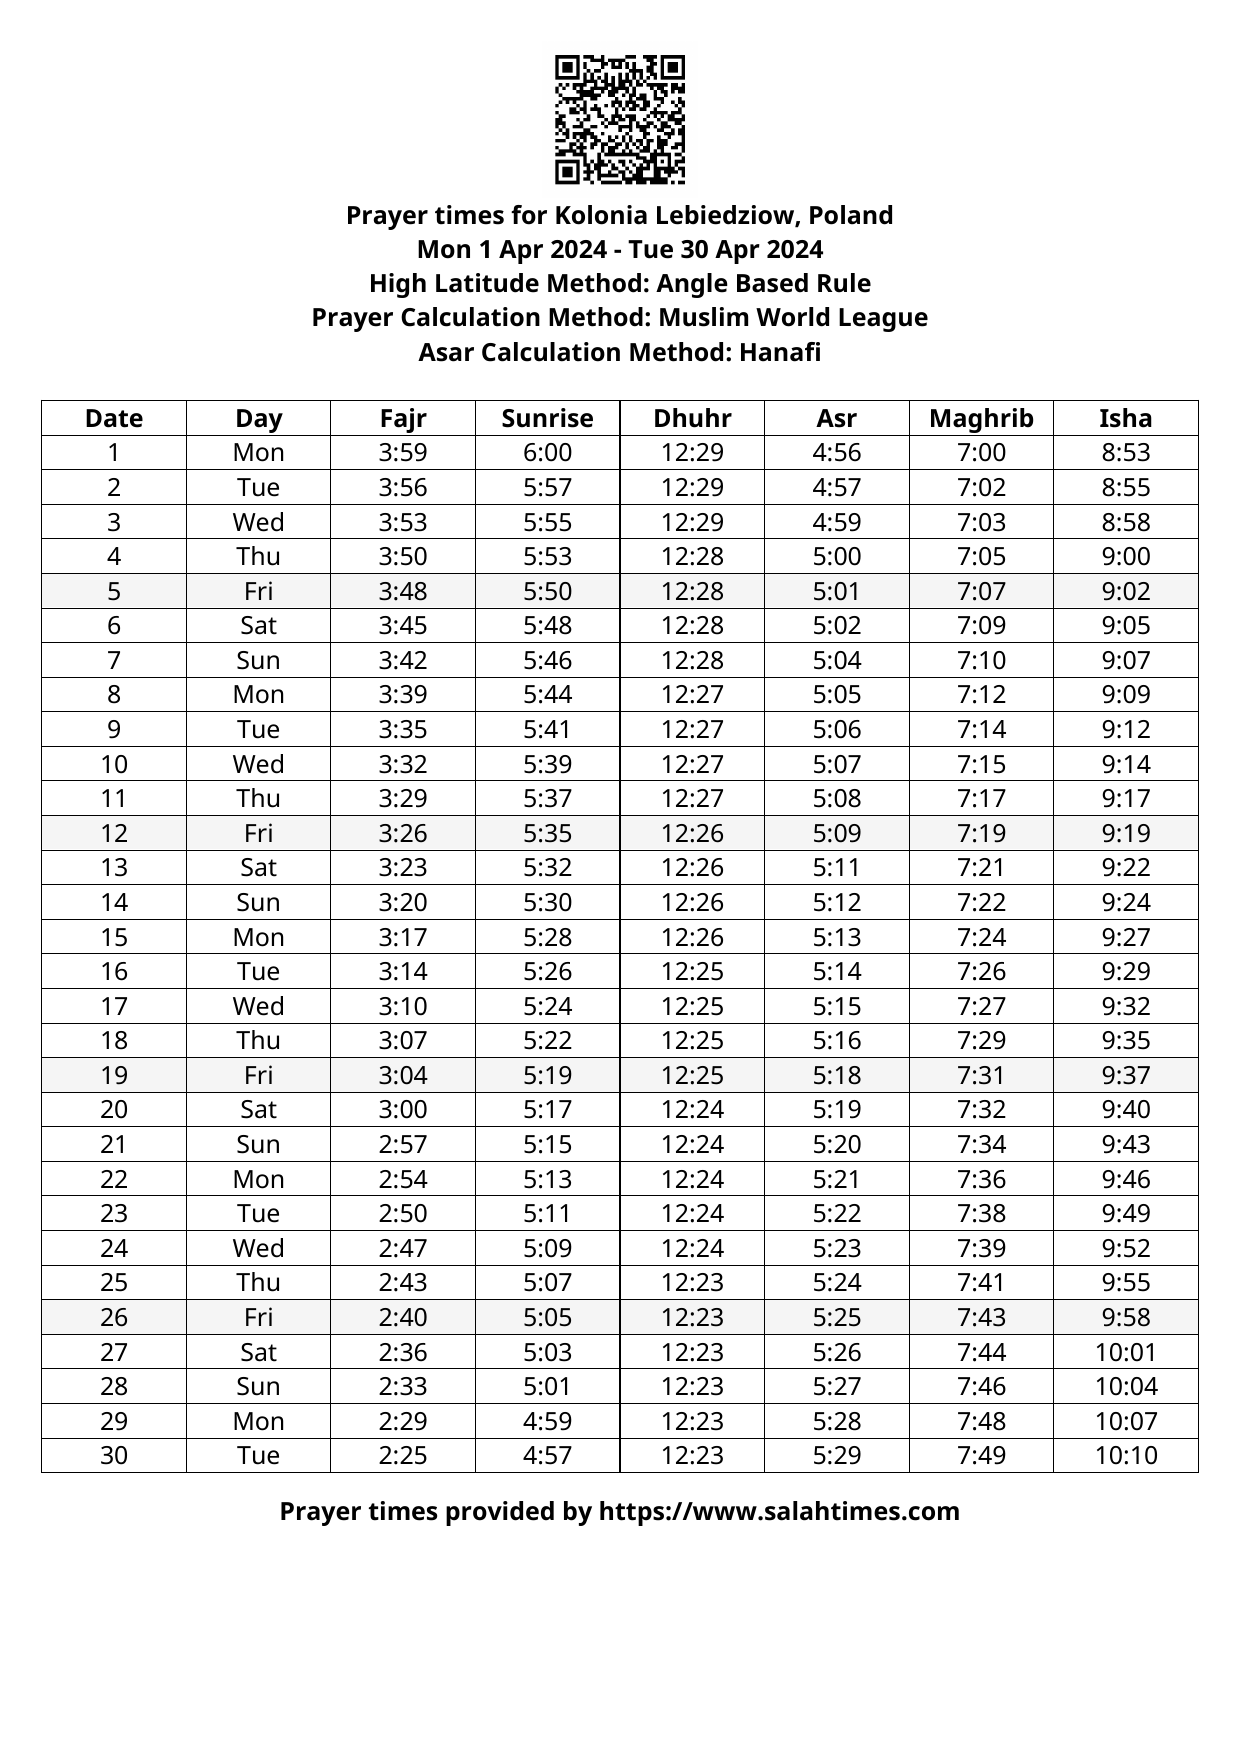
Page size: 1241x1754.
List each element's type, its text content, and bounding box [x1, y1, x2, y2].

table_cell 5:17 [476, 1093, 619, 1126]
table_cell 9 [42, 712, 186, 746]
table_cell 3:07 [331, 1024, 475, 1057]
table_cell 9:19 [1054, 816, 1198, 849]
table_cell 14 [42, 885, 186, 919]
table_header Day [187, 401, 330, 434]
table_cell 21 [42, 1127, 186, 1161]
table_cell 9:02 [1054, 574, 1198, 607]
table_cell 2:50 [331, 1196, 475, 1230]
table_cell 9:12 [1054, 712, 1198, 746]
table_cell 10:01 [1054, 1335, 1198, 1368]
table_cell 7:12 [910, 678, 1053, 711]
table_cell 3:50 [331, 539, 475, 573]
table_cell Mon [187, 436, 330, 469]
table_cell 9:43 [1054, 1127, 1198, 1161]
table_cell 20 [42, 1093, 186, 1126]
table_cell 3:59 [331, 436, 475, 469]
table_cell 5:08 [765, 781, 909, 815]
table_header Fajr [331, 401, 475, 434]
table_cell Sat [187, 851, 330, 884]
table_cell 5:07 [765, 747, 909, 780]
table_cell 3:39 [331, 678, 475, 711]
table_cell Tue [187, 954, 330, 988]
text High Latitude Method: Angle Based Rule [42, 266, 1198, 300]
table_cell 12:27 [621, 678, 764, 711]
table_cell 12:24 [621, 1162, 764, 1195]
table_cell 12:28 [621, 609, 764, 642]
table_header Asr [765, 401, 909, 434]
table_cell 9:22 [1054, 851, 1198, 884]
table_cell 12:28 [621, 574, 764, 607]
table_cell 3:17 [331, 920, 475, 953]
table_cell 7:38 [910, 1196, 1053, 1230]
table_cell 5:20 [765, 1127, 909, 1161]
table_cell 26 [42, 1300, 186, 1334]
table_cell 9:46 [1054, 1162, 1198, 1195]
table_cell 3:45 [331, 609, 475, 642]
table_cell 9:35 [1054, 1024, 1198, 1057]
table_cell Wed [187, 505, 330, 538]
table_cell 9:00 [1054, 539, 1198, 573]
table_header Date [42, 401, 186, 434]
table_cell 12:23 [621, 1300, 764, 1334]
table_cell 5:06 [765, 712, 909, 746]
table_cell 2:47 [331, 1231, 475, 1264]
table_cell 5:21 [765, 1162, 909, 1195]
table_cell Fri [187, 816, 330, 849]
table_cell 5:26 [765, 1335, 909, 1368]
table_cell 13 [42, 851, 186, 884]
table_cell 12:26 [621, 920, 764, 953]
table_cell 3:04 [331, 1058, 475, 1092]
text Prayer times for Kolonia Lebiedziow, Poland [42, 198, 1198, 232]
table_cell 29 [42, 1404, 186, 1437]
table_cell 5:41 [476, 712, 619, 746]
table_cell 9:40 [1054, 1093, 1198, 1126]
table_cell 5:30 [476, 885, 619, 919]
table_cell 2:57 [331, 1127, 475, 1161]
table_cell Sat [187, 1093, 330, 1126]
table_cell 7:22 [910, 885, 1053, 919]
table_cell 7:29 [910, 1024, 1053, 1057]
table_cell 25 [42, 1266, 186, 1299]
table_cell 5:23 [765, 1231, 909, 1264]
table_cell Fri [187, 1300, 330, 1334]
table_cell 5:09 [476, 1231, 619, 1264]
table_cell 22 [42, 1162, 186, 1195]
table_cell 5:32 [476, 851, 619, 884]
table_cell Thu [187, 1266, 330, 1299]
table_cell 9:17 [1054, 781, 1198, 815]
table_cell 2:43 [331, 1266, 475, 1299]
table_cell Sun [187, 885, 330, 919]
table_cell 5:29 [765, 1439, 909, 1472]
table_cell 7:39 [910, 1231, 1053, 1264]
table_cell 5:19 [765, 1093, 909, 1126]
text Mon 1 Apr 2024 - Tue 30 Apr 2024 [42, 232, 1198, 266]
table_cell 12:28 [621, 643, 764, 677]
table_cell 7:03 [910, 505, 1053, 538]
table_header Dhuhr [621, 401, 764, 434]
table_cell 7:31 [910, 1058, 1053, 1092]
table_cell 5:05 [476, 1300, 619, 1334]
table_cell 4:57 [765, 470, 909, 504]
table_cell Sun [187, 1369, 330, 1403]
table_cell Tue [187, 470, 330, 504]
table_cell 2:40 [331, 1300, 475, 1334]
table_cell 5:46 [476, 643, 619, 677]
table_cell 12:25 [621, 1024, 764, 1057]
table_cell 4 [42, 539, 186, 573]
table_cell 12:29 [621, 470, 764, 504]
table_cell 12:27 [621, 781, 764, 815]
table_cell 10:10 [1054, 1439, 1198, 1472]
table_cell 7:46 [910, 1369, 1053, 1403]
table_cell 8 [42, 678, 186, 711]
table_cell 7 [42, 643, 186, 677]
table_cell 10:07 [1054, 1404, 1198, 1437]
table_cell 5:02 [765, 609, 909, 642]
table_cell Thu [187, 781, 330, 815]
table_cell Mon [187, 1162, 330, 1195]
table_header Maghrib [910, 401, 1053, 434]
table_cell 7:48 [910, 1404, 1053, 1437]
table_cell 7:26 [910, 954, 1053, 988]
table_cell 7:17 [910, 781, 1053, 815]
table_cell 5:14 [765, 954, 909, 988]
table_cell 4:59 [765, 505, 909, 538]
picture [542, 41, 699, 198]
table_cell 2:25 [331, 1439, 475, 1472]
table_cell 2:54 [331, 1162, 475, 1195]
table_cell 5:27 [765, 1369, 909, 1403]
table_cell 5:48 [476, 609, 619, 642]
table_cell 12:26 [621, 851, 764, 884]
table_cell 5:19 [476, 1058, 619, 1092]
table_cell 7:36 [910, 1162, 1053, 1195]
text Prayer Calculation Method: Muslim World League [42, 300, 1198, 334]
table_cell 19 [42, 1058, 186, 1092]
table_cell 12:24 [621, 1093, 764, 1126]
table_cell 9:27 [1054, 920, 1198, 953]
table_cell 12:26 [621, 816, 764, 849]
table_cell 12:24 [621, 1127, 764, 1161]
table_cell 24 [42, 1231, 186, 1264]
table_cell 23 [42, 1196, 186, 1230]
table_cell 9:58 [1054, 1300, 1198, 1334]
table_cell 9:55 [1054, 1266, 1198, 1299]
table_cell 5:01 [765, 574, 909, 607]
table_cell 3:23 [331, 851, 475, 884]
table_cell 5:35 [476, 816, 619, 849]
table_cell 12:24 [621, 1231, 764, 1264]
table_cell 3:42 [331, 643, 475, 677]
table_cell Thu [187, 539, 330, 573]
table_cell 2 [42, 470, 186, 504]
table_cell 3:35 [331, 712, 475, 746]
table_cell 1 [42, 436, 186, 469]
table_cell 7:34 [910, 1127, 1053, 1161]
table_cell 12:26 [621, 885, 764, 919]
table_cell 11 [42, 781, 186, 815]
table_cell 9:05 [1054, 609, 1198, 642]
table_cell 9:49 [1054, 1196, 1198, 1230]
table_cell 8:55 [1054, 470, 1198, 504]
table_cell 12:25 [621, 954, 764, 988]
table_cell 5:13 [476, 1162, 619, 1195]
table_cell 16 [42, 954, 186, 988]
table_cell 5:24 [765, 1266, 909, 1299]
table_cell 7:07 [910, 574, 1053, 607]
table_cell 9:29 [1054, 954, 1198, 988]
table_cell 7:02 [910, 470, 1053, 504]
table_cell 7:41 [910, 1266, 1053, 1299]
table_cell 3:48 [331, 574, 475, 607]
table_cell 12:23 [621, 1404, 764, 1437]
table_cell Wed [187, 989, 330, 1022]
table_cell 30 [42, 1439, 186, 1472]
table_cell 12:24 [621, 1196, 764, 1230]
table_cell 7:49 [910, 1439, 1053, 1472]
table_cell 15 [42, 920, 186, 953]
table_cell 5:26 [476, 954, 619, 988]
table_cell 3:53 [331, 505, 475, 538]
table_cell 5:50 [476, 574, 619, 607]
table_cell 9:07 [1054, 643, 1198, 677]
table_cell 10:04 [1054, 1369, 1198, 1403]
table_cell 5 [42, 574, 186, 607]
table_cell 2:33 [331, 1369, 475, 1403]
table_cell 5:57 [476, 470, 619, 504]
table_cell 7:10 [910, 643, 1053, 677]
table_cell 12 [42, 816, 186, 849]
table_cell Tue [187, 1439, 330, 1472]
table_cell 7:09 [910, 609, 1053, 642]
table_cell 3:26 [331, 816, 475, 849]
table_cell Fri [187, 574, 330, 607]
table_cell 5:22 [765, 1196, 909, 1230]
table_cell 7:05 [910, 539, 1053, 573]
table_cell Sun [187, 643, 330, 677]
table_cell 5:28 [476, 920, 619, 953]
table_cell Tue [187, 712, 330, 746]
text Prayer times provided by https://www.salahtimes.com [42, 1494, 1198, 1528]
table_cell Mon [187, 1404, 330, 1437]
table_cell Wed [187, 1231, 330, 1264]
table_cell 4:57 [476, 1439, 619, 1472]
table_cell 5:24 [476, 989, 619, 1022]
table_cell 3 [42, 505, 186, 538]
table_cell 3:56 [331, 470, 475, 504]
table_cell Mon [187, 678, 330, 711]
table_cell 4:56 [765, 436, 909, 469]
table_cell 5:11 [476, 1196, 619, 1230]
table_cell 5:15 [765, 989, 909, 1022]
table_cell 3:29 [331, 781, 475, 815]
table_cell 12:28 [621, 539, 764, 573]
table_cell Sat [187, 1335, 330, 1368]
table_cell 17 [42, 989, 186, 1022]
table_cell 5:53 [476, 539, 619, 573]
table_cell 7:43 [910, 1300, 1053, 1334]
table_cell 9:24 [1054, 885, 1198, 919]
table_cell 7:27 [910, 989, 1053, 1022]
table_cell Mon [187, 920, 330, 953]
table_cell 3:00 [331, 1093, 475, 1126]
table_cell 3:32 [331, 747, 475, 780]
table_cell 9:09 [1054, 678, 1198, 711]
table_cell 5:07 [476, 1266, 619, 1299]
table_cell 5:18 [765, 1058, 909, 1092]
table_cell 12:25 [621, 1058, 764, 1092]
table_cell 3:14 [331, 954, 475, 988]
table_cell 5:05 [765, 678, 909, 711]
table_cell Tue [187, 1196, 330, 1230]
table_cell 7:14 [910, 712, 1053, 746]
table_cell 9:32 [1054, 989, 1198, 1022]
table_cell 6:00 [476, 436, 619, 469]
table_cell 5:16 [765, 1024, 909, 1057]
table_cell 2:36 [331, 1335, 475, 1368]
table_cell 5:03 [476, 1335, 619, 1368]
table_cell 12:29 [621, 505, 764, 538]
table_cell 7:44 [910, 1335, 1053, 1368]
table_cell 7:32 [910, 1093, 1053, 1126]
table_cell 28 [42, 1369, 186, 1403]
table_cell 4:59 [476, 1404, 619, 1437]
table_cell 7:21 [910, 851, 1053, 884]
table_cell 27 [42, 1335, 186, 1368]
table_cell 2:29 [331, 1404, 475, 1437]
table_cell 7:24 [910, 920, 1053, 953]
table_cell Sat [187, 609, 330, 642]
table_cell 5:37 [476, 781, 619, 815]
text Asar Calculation Method: Hanafi [42, 334, 1198, 368]
table_cell 12:23 [621, 1335, 764, 1368]
table_cell 5:44 [476, 678, 619, 711]
table_cell Sun [187, 1127, 330, 1161]
table_cell 12:23 [621, 1439, 764, 1472]
table_cell 5:11 [765, 851, 909, 884]
table_cell 3:20 [331, 885, 475, 919]
table_cell 5:12 [765, 885, 909, 919]
table_cell 5:09 [765, 816, 909, 849]
table_cell 5:39 [476, 747, 619, 780]
table_cell 5:55 [476, 505, 619, 538]
table_cell 12:23 [621, 1369, 764, 1403]
table_cell 12:25 [621, 989, 764, 1022]
table_header Sunrise [476, 401, 619, 434]
table_cell 18 [42, 1024, 186, 1057]
table_cell 5:22 [476, 1024, 619, 1057]
table_cell 7:15 [910, 747, 1053, 780]
table_cell 12:29 [621, 436, 764, 469]
table_cell Wed [187, 747, 330, 780]
table_cell 5:28 [765, 1404, 909, 1437]
table_cell 9:52 [1054, 1231, 1198, 1264]
table_cell 5:25 [765, 1300, 909, 1334]
table_cell 5:15 [476, 1127, 619, 1161]
table_header Isha [1054, 401, 1198, 434]
table_cell 5:13 [765, 920, 909, 953]
table_cell 10 [42, 747, 186, 780]
table_cell 9:37 [1054, 1058, 1198, 1092]
table_cell 3:10 [331, 989, 475, 1022]
table_cell 7:00 [910, 436, 1053, 469]
table_cell 12:27 [621, 747, 764, 780]
table_cell 5:04 [765, 643, 909, 677]
table_cell 9:14 [1054, 747, 1198, 780]
table_cell 8:58 [1054, 505, 1198, 538]
table_cell 5:01 [476, 1369, 619, 1403]
table_cell 12:23 [621, 1266, 764, 1299]
table_cell Thu [187, 1024, 330, 1057]
table_cell Fri [187, 1058, 330, 1092]
table_cell 7:19 [910, 816, 1053, 849]
table_cell 6 [42, 609, 186, 642]
table_cell 5:00 [765, 539, 909, 573]
table_cell 8:53 [1054, 436, 1198, 469]
table_cell 12:27 [621, 712, 764, 746]
